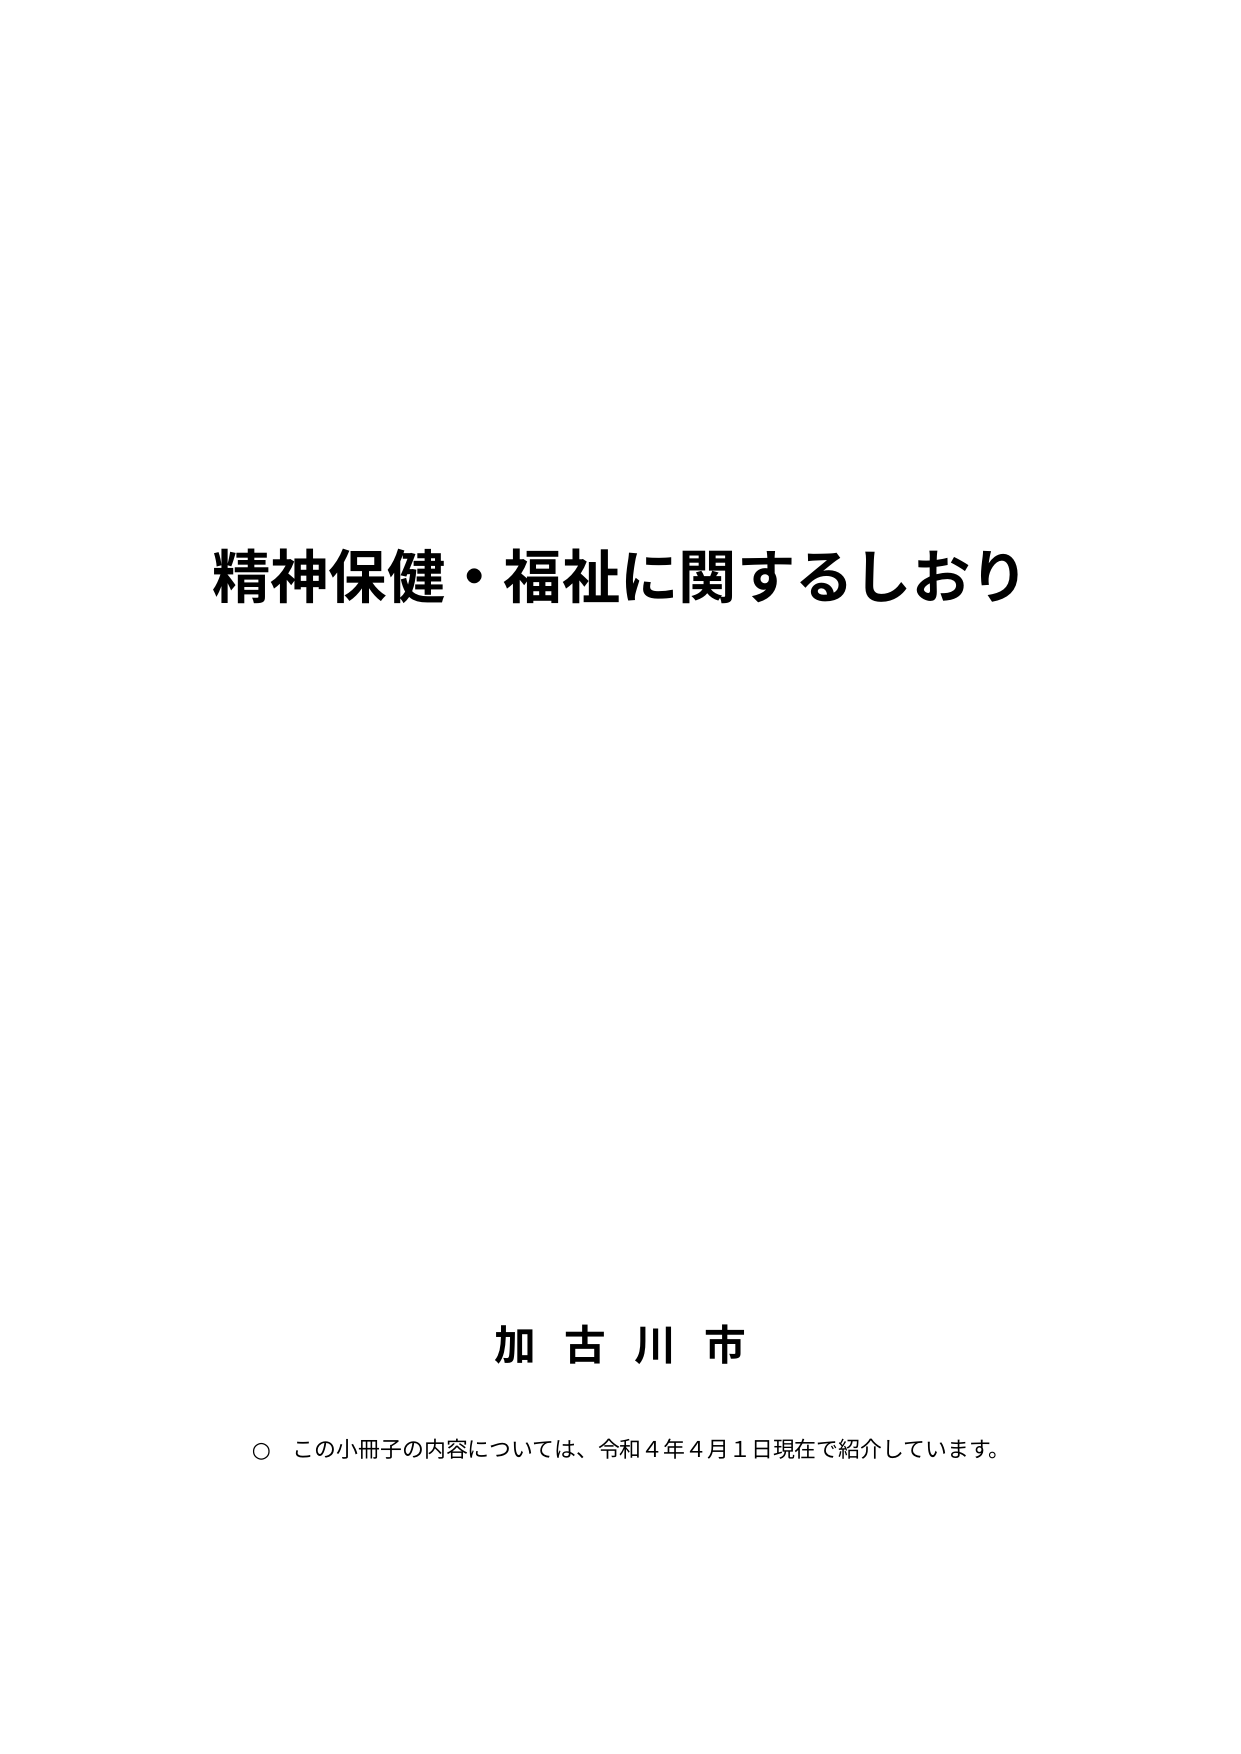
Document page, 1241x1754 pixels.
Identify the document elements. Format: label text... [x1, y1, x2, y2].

text 精神保健・福祉に関するしおり [177, 517, 1063, 629]
text 加 古 川 市 [177, 1304, 1063, 1379]
text ○ この小冊子の内容については、令和４年４月１日現在で紹介しています。 [177, 1429, 1063, 1467]
